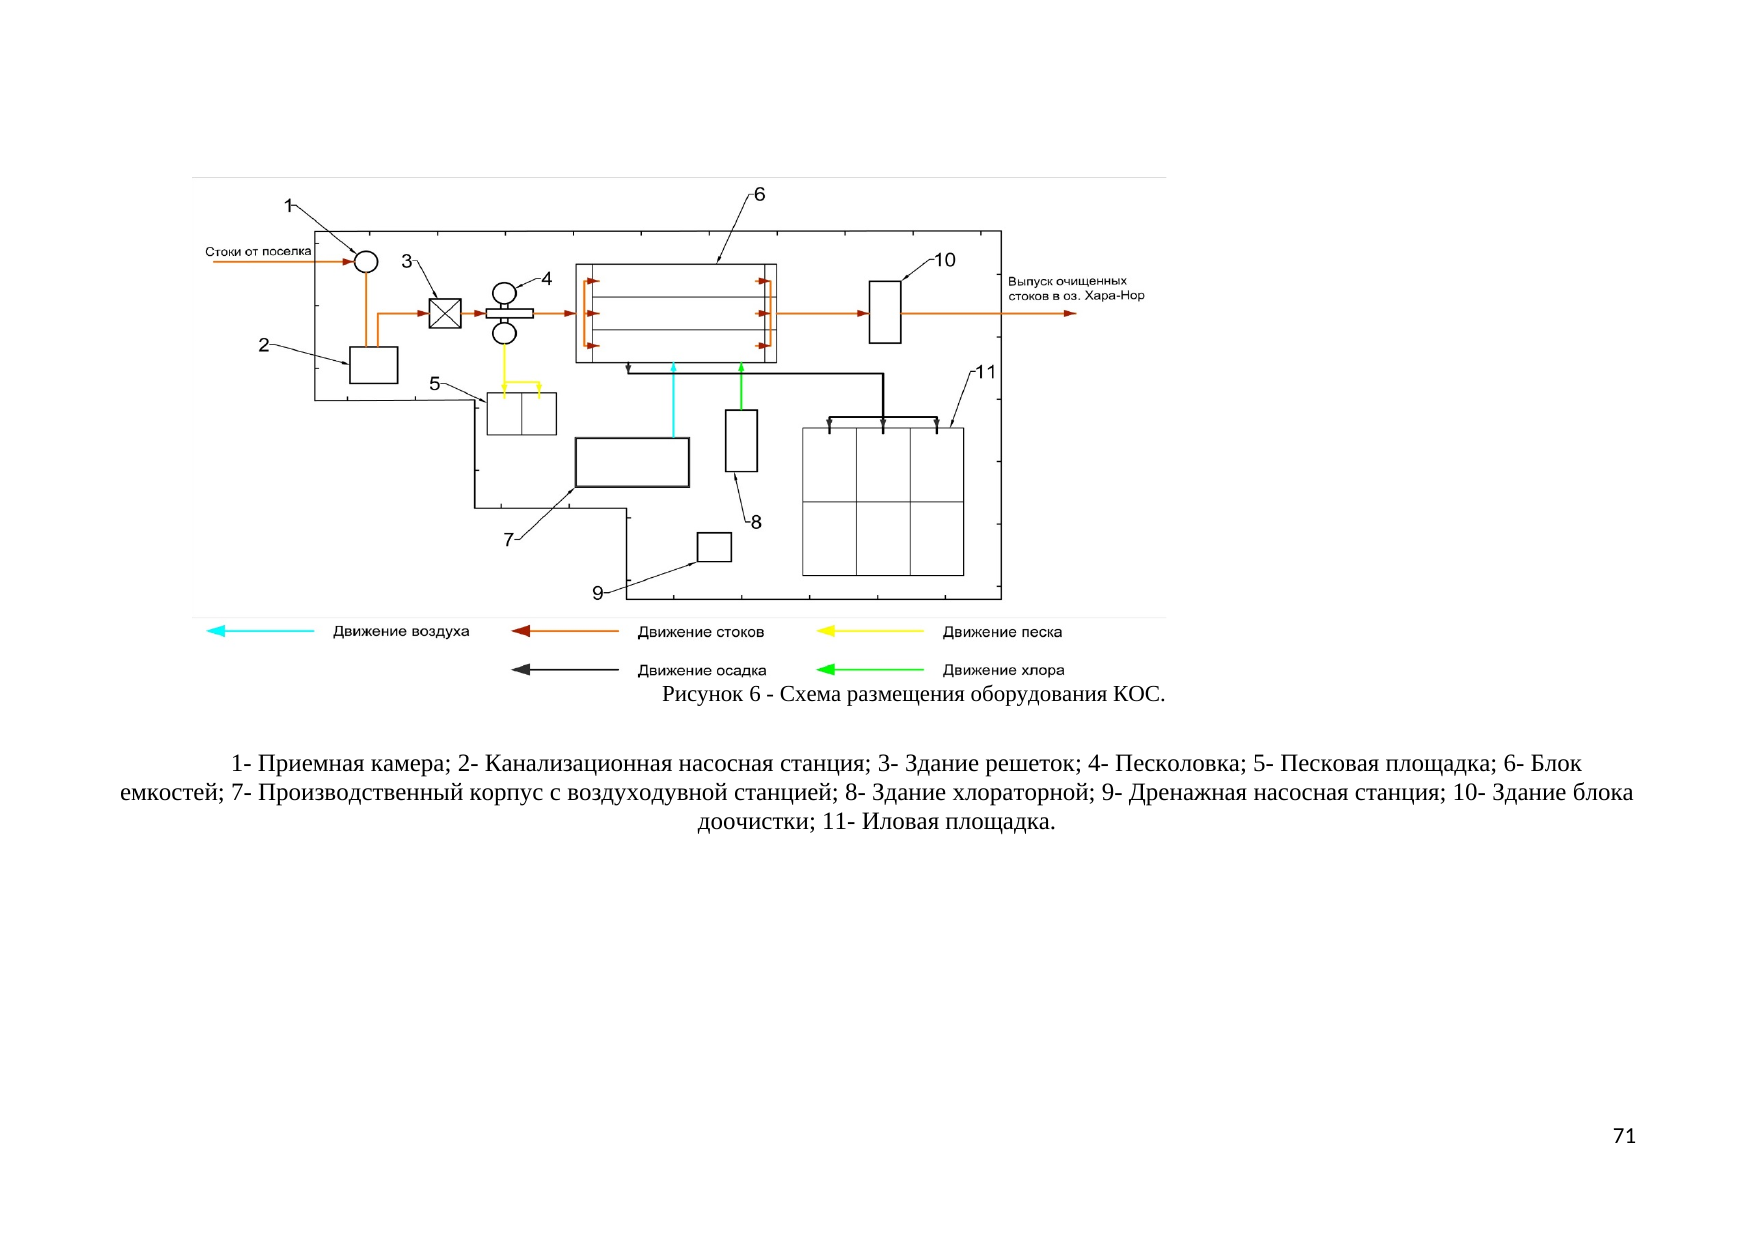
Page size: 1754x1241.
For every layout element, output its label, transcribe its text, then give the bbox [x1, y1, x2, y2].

text 1- Приемная камера; 2- Канализационная насосная станция; 3- Здание решеток; 4- Песколовка; 5- Песковая площадка; 6- Блок емкостей; 7- Производственный корпус с воздуходувной станцией; 8- Здание хлораторной; 9- Дренажная насосная станция; 10- Здание блока доочистки; 11- Иловая площадка. [118, 748, 1636, 834]
text Рисунок 6 - Схема размещения оборудования КОС. [118, 680, 1636, 706]
picture [192, 177, 1167, 680]
